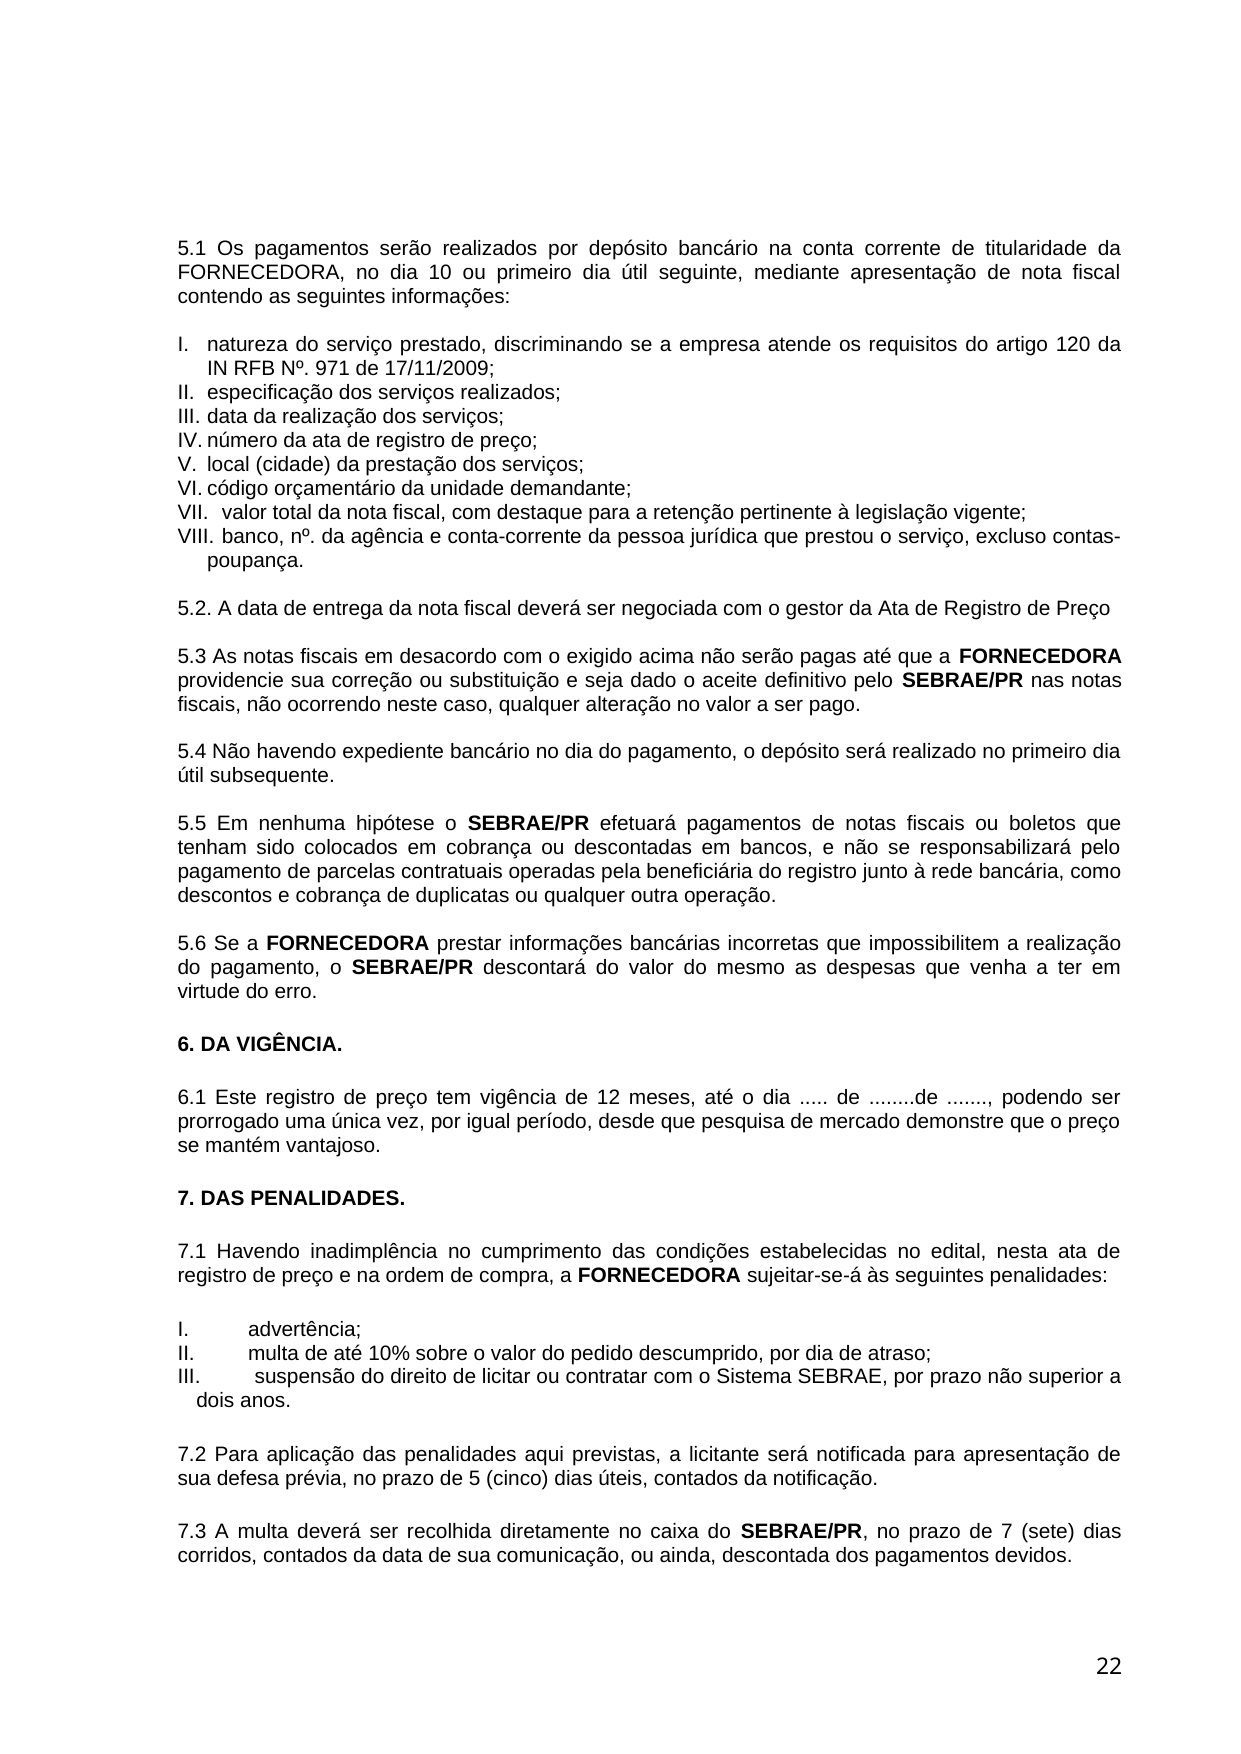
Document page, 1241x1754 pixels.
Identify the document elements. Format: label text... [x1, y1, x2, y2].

text 6.1 Este registro de preço tem vigência de 12 meses, até o dia ..... de ........de ......., podendo ser prorrogado uma única vez, por igual período, desde que pesquisa de mercado demonstre que o preço se mantém vantajoso. [177, 1085, 1122, 1157]
text 5.3 As notas fiscais em desacordo com o exigido acima não serão pagas até que a FORNECEDORA providencie sua correção ou substituição e seja dado o aceite definitivo pelo SEBRAE/PR nas notas fiscais, não ocorrendo neste caso, qualquer alteração no valor a ser pago. [177, 643, 1122, 715]
list data da realização dos serviços; [177, 404, 1122, 428]
text 5.5 Em nenhuma hipótese o SEBRAE/PR efetuará pagamentos de notas fiscais ou boletos que tenham sido colocados em cobrança ou descontadas em bancos, e não se responsabilizará pelo pagamento de parcelas contratuais operadas pela beneficiária do registro junto à rede bancária, como descontos e cobrança de duplicatas ou qualquer outra operação. [177, 811, 1122, 907]
text 5.6 Se a FORNECEDORA prestar informações bancárias incorretas que impossibilitem a realização do pagamento, o SEBRAE/PR descontará do valor do mesmo as despesas que venha a ter em virtude do erro. [177, 931, 1122, 1003]
text 5.2. A data de entrega da nota fiscal deverá ser negociada com o gestor da Ata de Registro de Preço [177, 596, 1122, 619]
text 7.2 Para aplicação das penalidades aqui previstas, a licitante será notificada para apresentação de sua defesa prévia, no prazo de 5 (cinco) dias úteis, contados da notificação. [177, 1441, 1122, 1489]
text multa deverá ser recolhida diretamente no caixa do SEBRAE/PR, no prazo de 7 (sete) dias corridos, contados da data de sua comunicação, ou ainda, descontada dos pagamentos devidos. [177, 1518, 1122, 1566]
list multa de até 10% sobre o valor do pedido descumprido, por dia de atraso; [177, 1340, 1122, 1364]
list advertência; [177, 1316, 1122, 1340]
list banco, nº. da agência e conta-corrente da pessoa jurídica que prestou o serviço, excluso contas-poupança. [177, 524, 1122, 572]
list suspensão do direito de licitar ou contratar com o Sistema SEBRAE, por prazo não superior a dois anos. [177, 1364, 1122, 1412]
list especificação dos serviços realizados; [177, 380, 1122, 404]
text 5.4 Não havendo expediente bancário no dia do pagamento, o depósito será realizado no primeiro dia útil subsequente. [177, 739, 1122, 787]
text 7.1 Havendo inadimplência no cumprimento das condições estabelecidas no edital, nesta ata de registro de preço e na ordem de compra, a FORNECEDORA sujeitar-se-á às seguintes penalidades: [177, 1239, 1122, 1287]
text 7. DAS PENALIDADES. [177, 1186, 1122, 1210]
list código orçamentário da unidade demandante; [177, 476, 1122, 500]
text 6. DA VIGÊNCIA. [177, 1032, 1122, 1056]
list local (cidade) da prestação dos serviços; [177, 452, 1122, 476]
text 5.1 Os pagamentos serão realizados por depósito bancário na conta corrente de titularidade da FORNECEDORA, no dia 10 ou primeiro dia útil seguinte, mediante apresentação de nota fiscal contendo as seguintes informações: [177, 236, 1122, 308]
list natureza do serviço prestado, discriminando se a empresa atende os requisitos do artigo 120 da IN RFB Nº. 971 de 17/11/2009; [177, 332, 1122, 380]
list número da ata de registro de preço; [177, 428, 1122, 452]
list valor total da nota fiscal, com destaque para a retenção pertinente à legislação vigente; [177, 500, 1122, 524]
